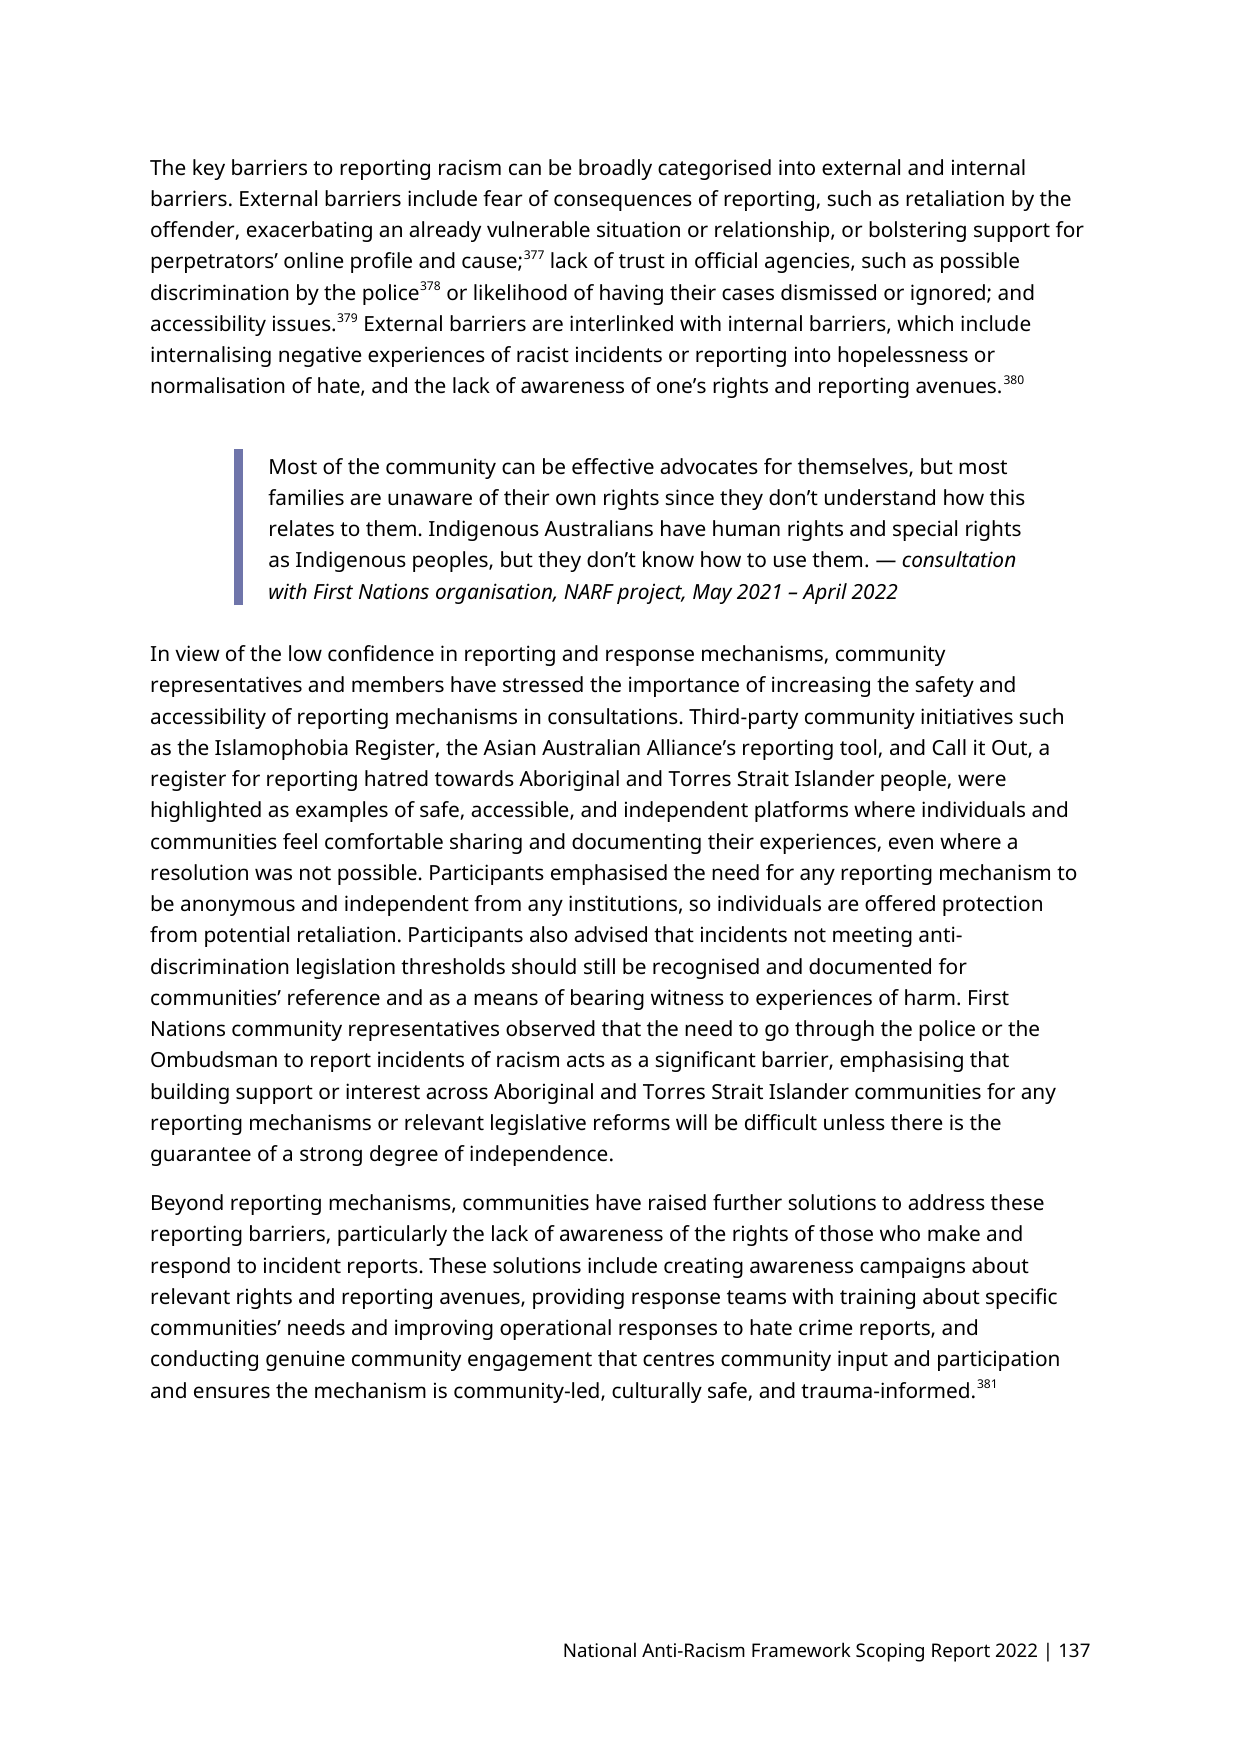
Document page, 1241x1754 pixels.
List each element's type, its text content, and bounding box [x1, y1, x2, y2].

text In view of the low confidence in reporting and response mechanisms, community representatives and members have stressed the importance of increasing the safety and accessibility of reporting mechanisms in consultations. Third-party community initiatives such as the Islamophobia Register, the Asian Australian Alliance’s reporting tool, and Call it Out, a register for reporting hatred towards Aboriginal and Torres Strait Islander people, were highlighted as examples of safe, accessible, and independent platforms where individuals and communities feel comfortable sharing and documenting their experiences, even where a resolution was not possible. Participants emphasised the need for any reporting mechanism to be anonymous and independent from any institutions, so individuals are offered protection from potential retaliation. Participants also advised that incidents not meeting anti-discrimination legislation thresholds should still be recognised and documented for communities’ reference and as a means of bearing witness to experiences of harm. First Nations community representatives observed that the need to go through the police or the Ombudsman to report incidents of racism acts as a significant barrier, emphasising that building support or interest across Aboriginal and Torres Strait Islander communities for any reporting mechanisms or relevant legislative reforms will be difficult unless there is the guarantee of a strong degree of independence. [150, 636, 1090, 1168]
text The key barriers to reporting racism can be broadly categorised into external and internal barriers. External barriers include fear of consequences of reporting, such as retaliation by the offender, exacerbating an already vulnerable situation or relationship, or bolstering support for perpetrators’ online profile and cause; lack of trust in official agencies, such as possible discrimination by the police or likelihood of having their cases dismissed or ignored; and accessibility issues. External barriers are interlinked with internal barriers, which include internalising negative experiences of racist incidents or reporting into hopelessness or normalisation of hate, and the lack of awareness of one’s rights and reporting avenues. [150, 150, 1090, 400]
text Beyond reporting mechanisms, communities have raised further solutions to address these reporting barriers, particularly the lack of awareness of the rights of those who make and respond to incident reports. These solutions include creating awareness campaigns about relevant rights and reporting avenues, providing response teams with training about specific communities’ needs and improving operational responses to hate crime reports, and conducting genuine community engagement that centres community input and participation and ensures the mechanism is community-led, culturally safe, and trauma-informed. [150, 1185, 1090, 1404]
text Most of the community can be effective advocates for themselves, but most families are unaware of their own rights since they don’t understand how this relates to them. Indigenous Australians have human rights and special rights as Indigenous peoples, but they don’t know how to use them. — consultation with First Nations organisation, NARF project, May 2021 – April 2022 [243, 449, 1031, 605]
